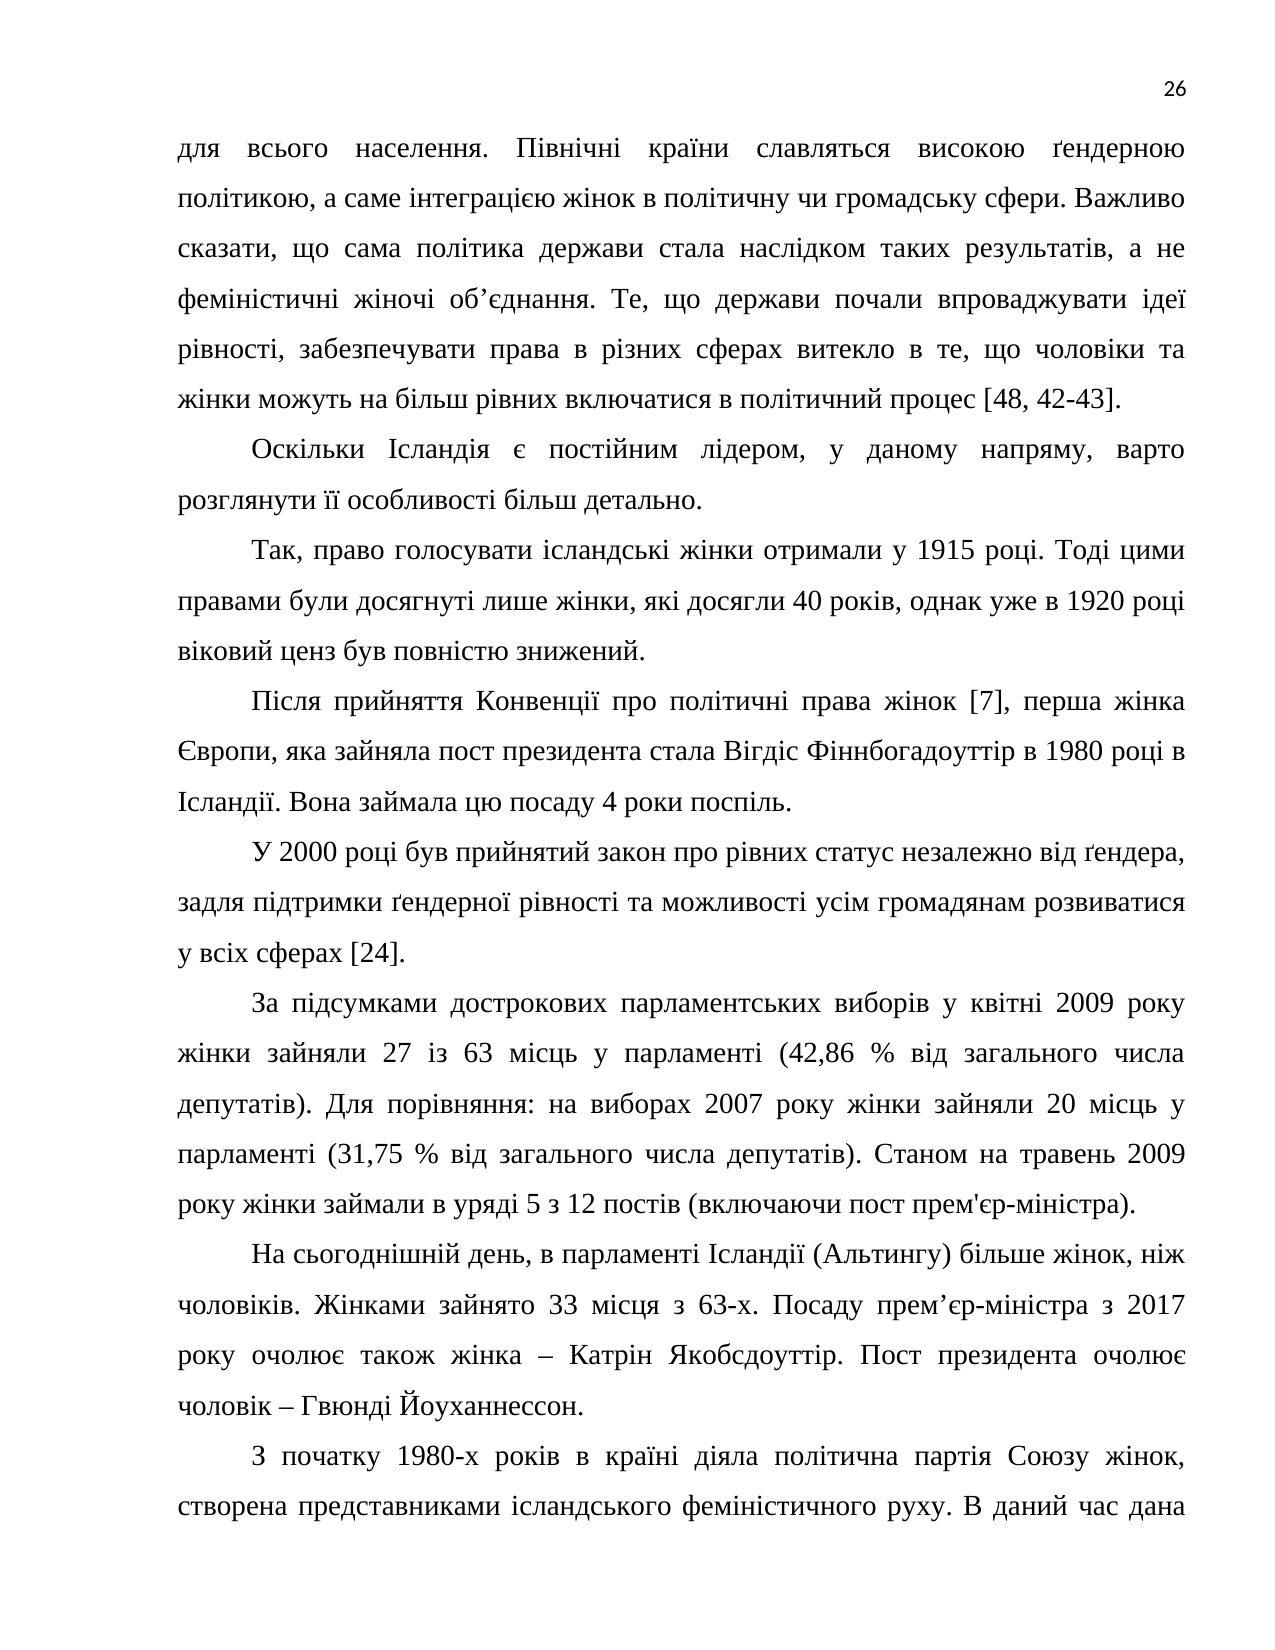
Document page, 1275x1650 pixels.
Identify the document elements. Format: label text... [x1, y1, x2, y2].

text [177, 130, 1186, 415]
text У 2000 році був прийнятий закон про рівних статус незалежно від ґендера, задля підтримки ґендерної рівності та можливості усім громадянам розвиватися у всіх сферах [24]. [177, 834, 1186, 968]
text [177, 1438, 1186, 1522]
text Так, право голосувати ісландські жінки отримали у 1915 році. Тоді цими правами були досягнуті лише жінки, які досягли 40 років, однак уже в 1920 році віковий ценз був повністю знижений. [177, 532, 1186, 666]
text За підсумками дострокових парламентських виборів у квітні 2009 року жінки зайняли 27 із 63 місць у парламенті (42,86 % від загального числа депутатів). Для порівняння: на виборах 2007 року жінки зайняли 20 місць у парламенті (31,75 % від загального числа депутатів). Станом на травень 2009 року жінки займали в уряді 5 з 12 постів (включаючи пост прем'єр-міністра). [177, 985, 1186, 1220]
text Оскільки Ісландія є постійним лідером, у даному напряму, варто розглянути її особливості більш детально. [177, 432, 1186, 516]
text На сьогоднішній день, в парламенті Ісландії (Альтингу) більше жінок, ніж чоловіків. Жінками зайнято 33 місця з 63-х. Посаду прем’єр-міністра з 2017 року очолює також жінка – Катрін Якобсдоуттір. Пост президента очолює чоловік – Гвюнді Йоуханнессон. [177, 1237, 1186, 1421]
text Після прийняття Конвенції про політичні права жінок [7], перша жінка Європи, яка зайняла пост президента стала Вігдіс Фіннбогадоуттір в 1980 році в Ісландії. Вона займала цю посаду 4 роки поспіль. [177, 683, 1186, 817]
